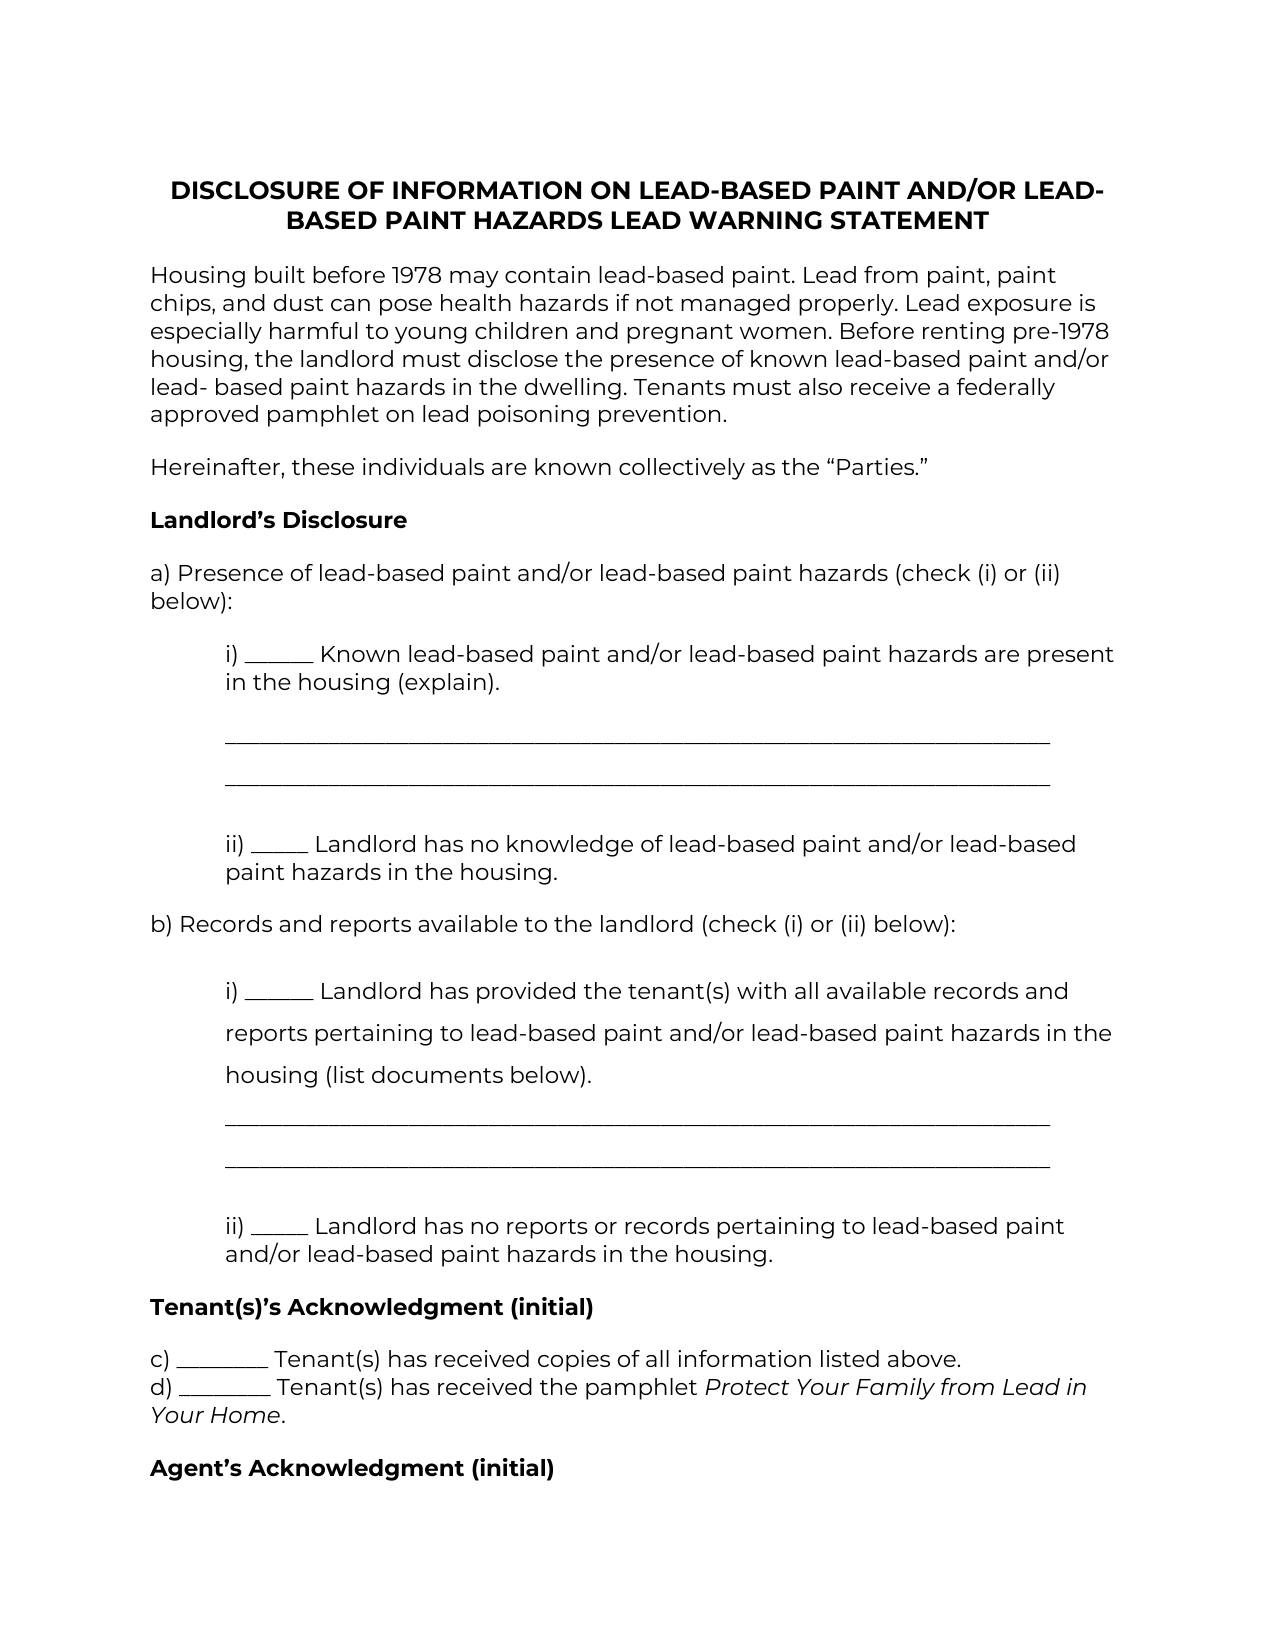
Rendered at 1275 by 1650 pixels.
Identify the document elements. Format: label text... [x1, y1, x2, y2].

text Agent’s Acknowledgment (initial) [150, 1454, 1125, 1482]
text ________________________________________________________________________ ________________________________________________________________________ [225, 721, 1125, 791]
text DISCLOSURE OF INFORMATION ON LEAD-BASED PAINT AND/OR LEAD-BASED PAINT HAZARDS LEAD WARNING STATEMENT [150, 175, 1125, 236]
text i) ______ Landlord has provided the tenant(s) with all available records and reports pertaining to lead-based paint and/or lead-based paint hazards in the housing (list documents below). ________________________________________________________________________ ________________________________________________________________________ [225, 977, 1125, 1173]
text c) ________ Tenant(s) has received copies of all information listed above. d) ________ Tenant(s) has received the pamphlet Protect Your Family from Lead in Your Home. [150, 1346, 1125, 1429]
text i) ______ Known lead-based paint and/or lead-based paint hazards are present in the housing (explain). [225, 640, 1125, 696]
text Housing built before 1978 may contain lead-based paint. Lead from paint, paint chips, and dust can pose health hazards if not managed properly. Lead exposure is especially harmful to young children and pregnant women. Before renting pre-1978 housing, the landlord must disclose the presence of known lead-based paint and/or lead- based paint hazards in the dwelling. Tenants must also receive a federally approved pamphlet on lead poisoning prevention. [150, 261, 1125, 428]
text ii) _____ Landlord has no reports or records pertaining to lead-based paint and/or lead-based paint hazards in the housing. [225, 1212, 1125, 1268]
text Tenant(s)’s Acknowledgment (initial) [150, 1293, 1125, 1321]
text Hereinafter, these individuals are known collectively as the “Parties.” [150, 453, 1125, 481]
text Landlord’s Disclosure [150, 506, 1125, 534]
text b) Records and reports available to the landlord (check (i) or (ii) below): [150, 911, 1125, 938]
text ii) _____ Landlord has no knowledge of lead-based paint and/or lead-based paint hazards in the housing. [225, 830, 1125, 886]
text a) Presence of lead-based paint and/or lead-based paint hazards (check (i) or (ii) below): [150, 559, 1125, 615]
